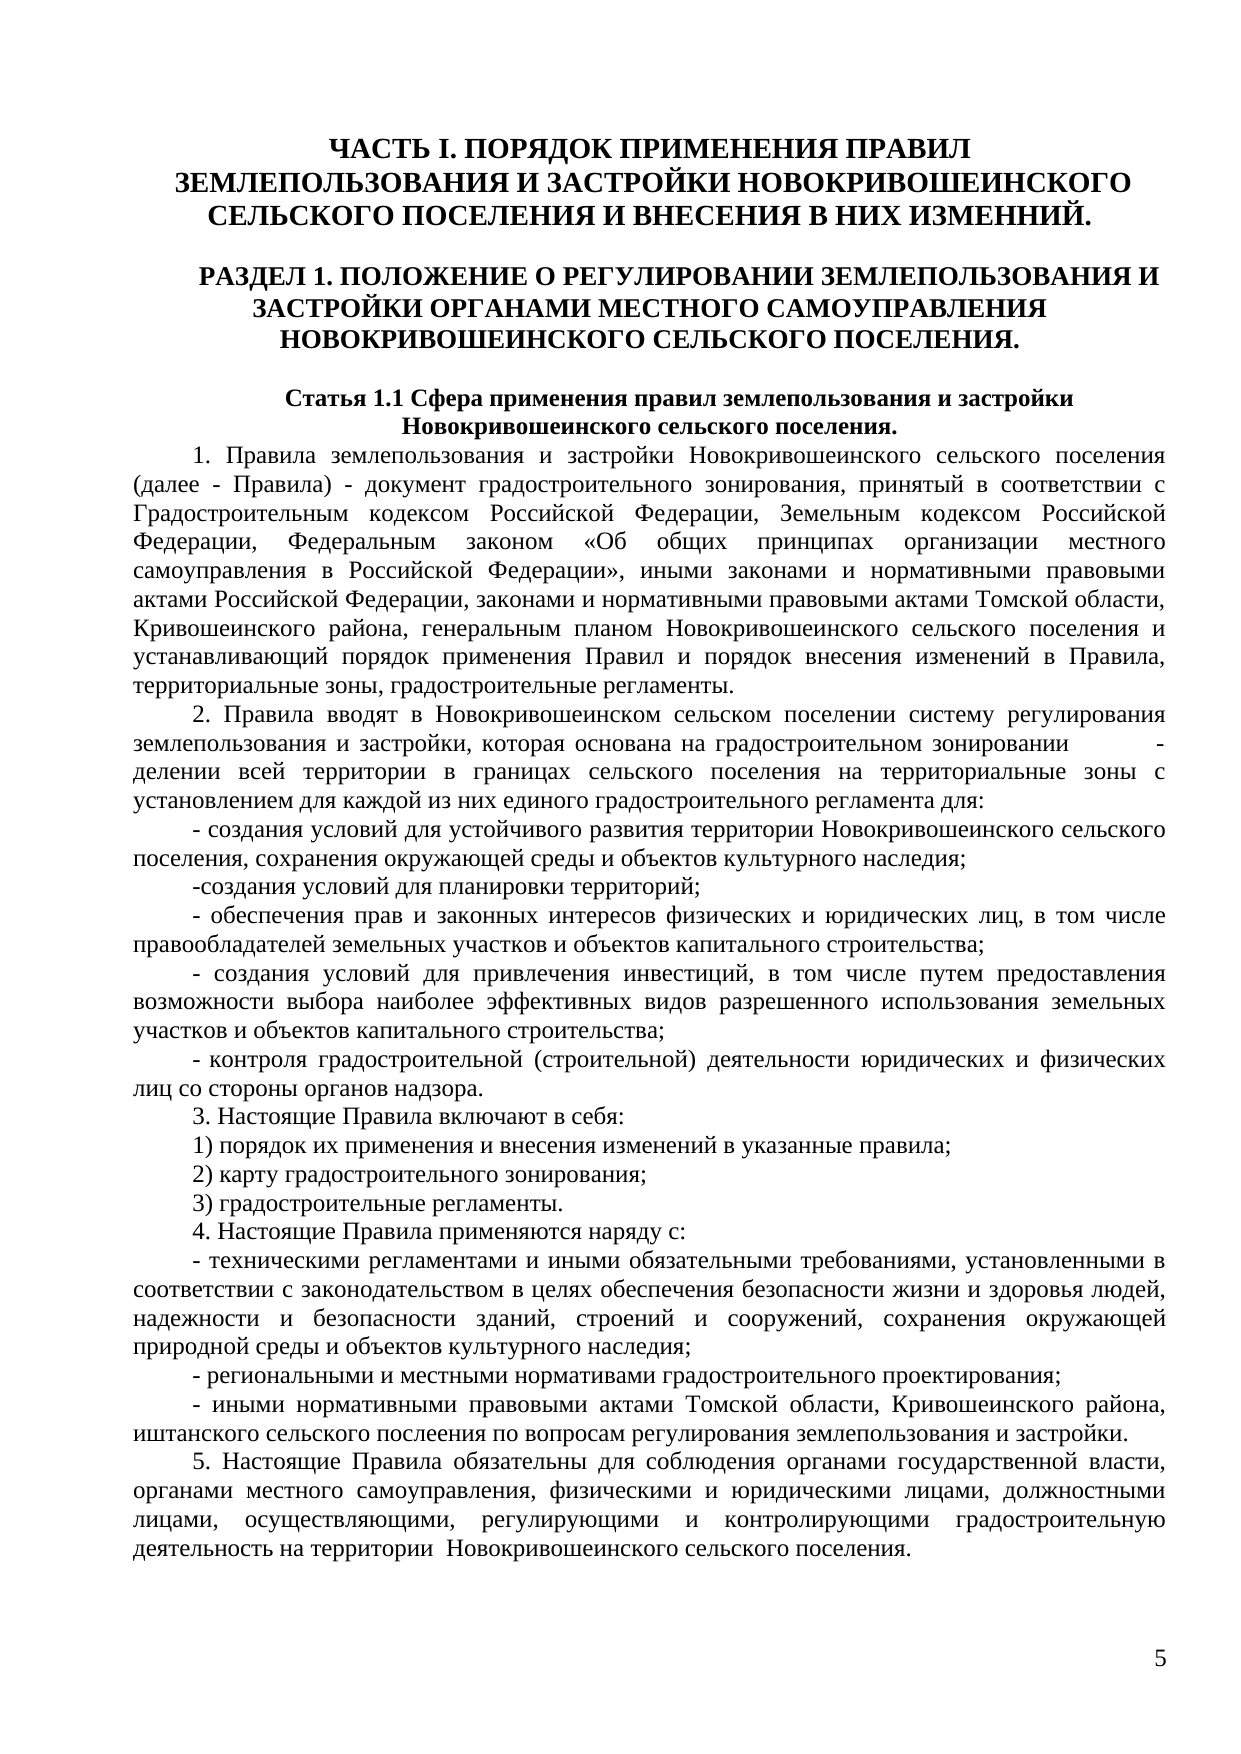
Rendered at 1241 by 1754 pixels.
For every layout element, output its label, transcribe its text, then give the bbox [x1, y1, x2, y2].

subtitle ЗЕМЛЕПОЛЬЗОВАНИЯ И ЗАСТРОЙКИ НОВОКРИВОШЕИНСКОГО СЕЛЬСКОГО ПОСЕЛЕНИЯ И ВНЕСЕНИЯ В НИХ ИЗМЕННИЙ. [133, 165, 1167, 232]
text - иными нормативными правовыми актами Томской области, Кривошеинского района, иштанского сельского послеения по вопросам регулирования землепользования и застройки. [133, 1389, 1167, 1446]
text 2) карту градостроительного зонирования; [133, 1159, 1167, 1188]
text - региональными и местными нормативами градостроительного проектирования; [133, 1360, 1167, 1389]
text 2. Правила вводят в Новокривошеинском сельском поселении систему регулирования землепользования и застройки, которая основана на градостроительном зонировании - делении всей территории в границах сельского поселения на территориальные зоны с установлением для каждой из них единого градостроительного регламента для: [133, 699, 1167, 814]
text -создания условий для планировки территорий; [133, 871, 1167, 900]
subtitle ЧАСТЬ I. ПОРЯДОК ПРИМЕНЕНИЯ ПРАВИЛ [133, 131, 1167, 165]
text 3. Настоящие Правила включают в себя: [133, 1101, 1167, 1130]
text 1. Правила землепользования и застройки Новокривошеинского сельского поселения (далее - Правила) - документ градостроительного зонирования, принятый в соответствии с Градостроительным кодексом Российской Федерации, Земельным кодексом Российской Федерации, Федеральным законом «Об общих принципах организации местного самоуправления в Российской Федерации», иными законами и нормативными правовыми актами Российской Федерации, законами и нормативными правовыми актами Томской области, Кривошеинского района, генеральным планом Новокривошеинского сельского поселения и устанавливающий порядок применения Правил и порядок внесения изменений в Правила, территориальные зоны, градостроительные регламенты. [133, 440, 1167, 699]
text 1) порядок их применения и внесения изменений в указанные правила; [133, 1130, 1167, 1159]
text - техническими регламентами и иными обязательными требованиями, установленными в соответствии с законодательством в целях обеспечения безопасности жизни и здоровья людей, надежности и безопасности зданий, строений и сооружений, сохранения окружающей природной среды и объектов культурного наследия; [133, 1245, 1167, 1360]
text - создания условий для привлечения инвестиций, в том числе путем предоставления возможности выбора наиболее эффективных видов разрешенного использования земельных участков и объектов капитального строительства; [133, 958, 1167, 1044]
text 3) градостроительные регламенты. [133, 1188, 1167, 1216]
text 4. Настоящие Правила применяются наряду с: [133, 1216, 1167, 1245]
text - создания условий для устойчивого развития территории Новокривошеинского сельского поселения, сохранения окружающей среды и объектов культурного наследия; [133, 814, 1167, 871]
text - обеспечения прав и законных интересов физических и юридических лиц, в том числе правообладателей земельных участков и объектов капитального строительства; [133, 900, 1167, 958]
text - контроля градостроительной (строительной) деятельности юридических и физических лиц со стороны органов надзора. [133, 1044, 1167, 1101]
subtitle Статья 1.1 Сфера применения правил землепользования и застройки Новокривошеинского сельского поселения. [133, 383, 1167, 440]
subtitle РАЗДЕЛ 1. ПОЛОЖЕНИЕ О РЕГУЛИРОВАНИИ ЗЕМЛЕПОЛЬЗОВАНИЯ И ЗАСТРОЙКИ ОРГАНАМИ МЕСТНОГО САМОУПРАВЛЕНИЯ НОВОКРИВОШЕИНСКОГО СЕЛЬСКОГО ПОСЕЛЕНИЯ. [133, 261, 1167, 354]
text 5. Настоящие Правила обязательны для соблюдения органами государственной власти, органами местного самоуправления, физическими и юридическими лицами, должностными лицами, осуществляющими, регулирующими и контролирующими градостроительную деятельность на территории Новокривошеинского сельского поселения. [133, 1446, 1167, 1561]
